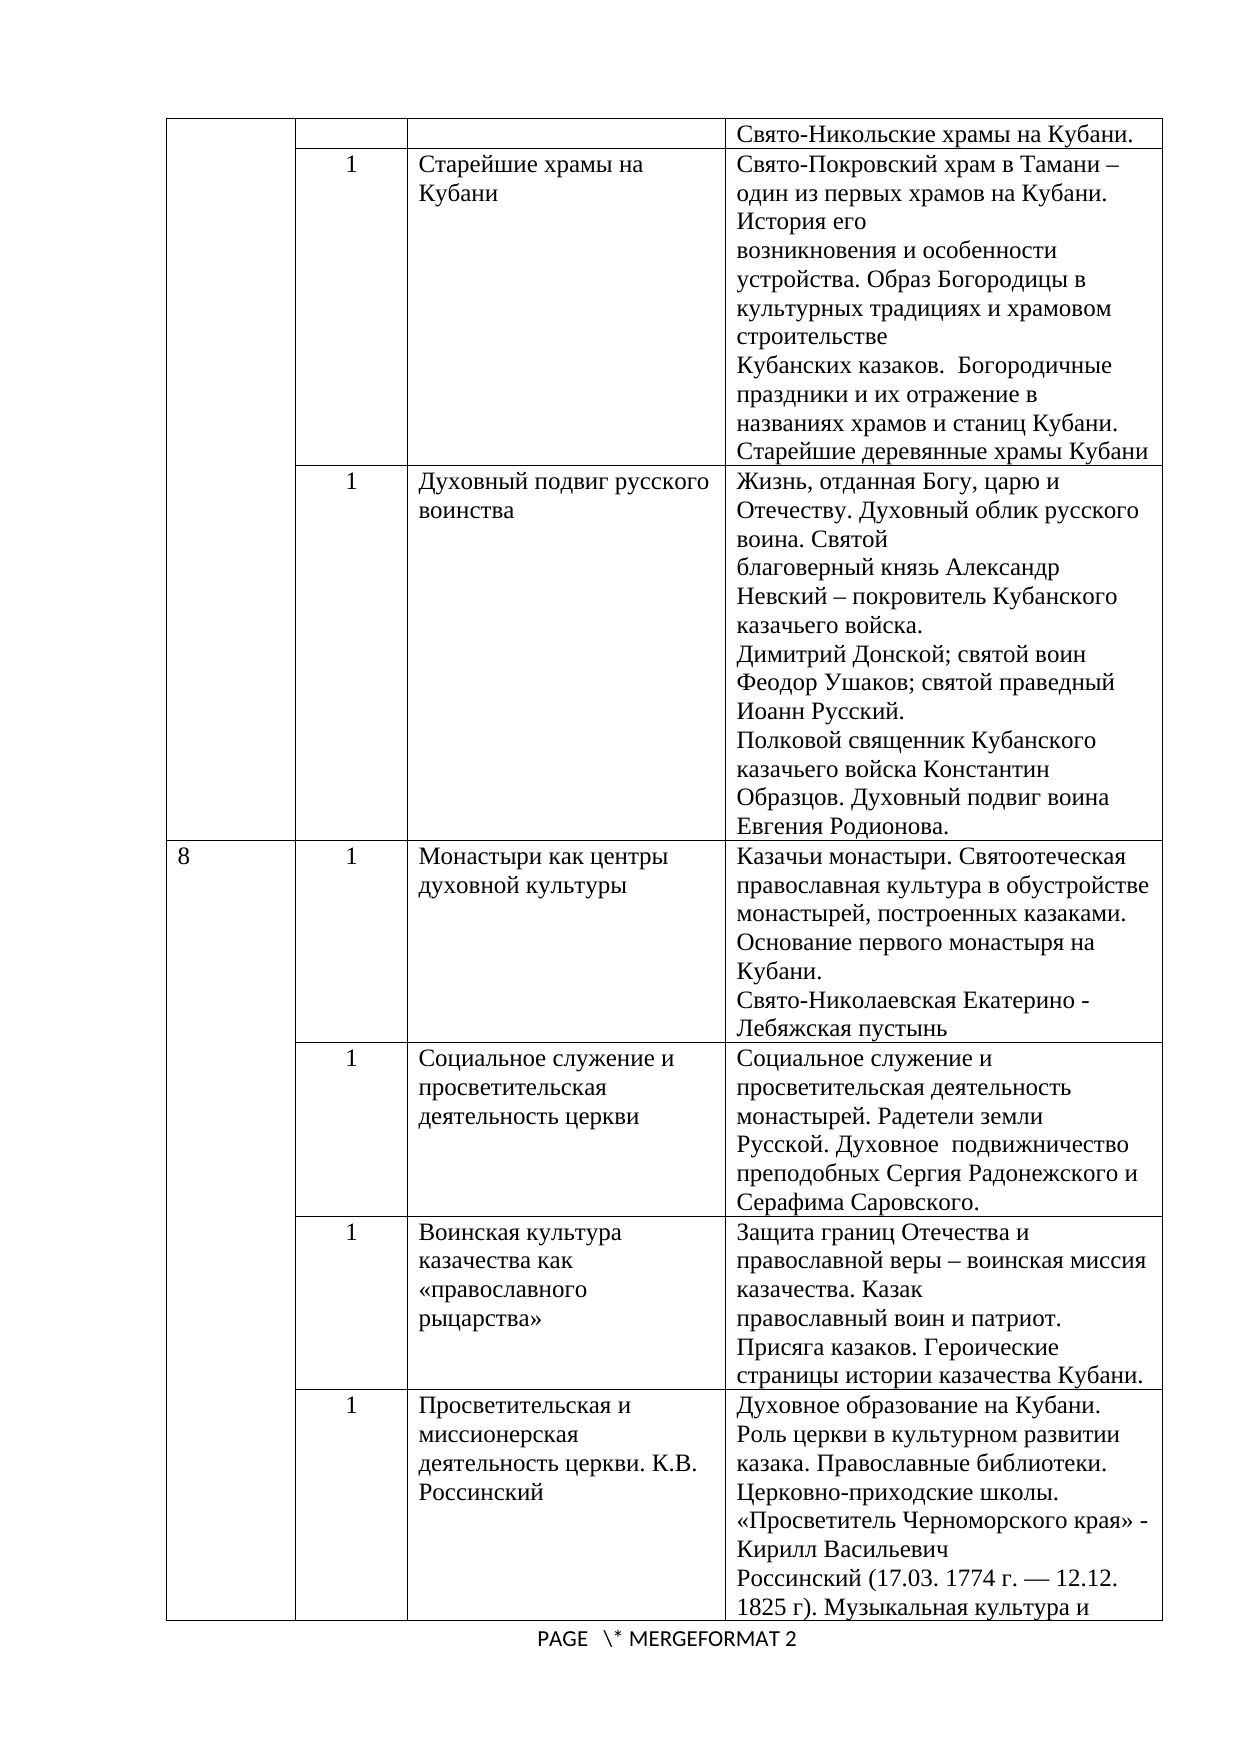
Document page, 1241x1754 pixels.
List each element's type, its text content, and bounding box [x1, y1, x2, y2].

table_cell Старейшие храмы на Кубани [408, 149, 725, 465]
table_cell 1 [296, 1390, 407, 1620]
table_cell 1 [296, 1043, 407, 1216]
table_cell Защита границ Отечества и православной веры – воинская миссия казачества. Казак православный воин и патриот. Присяга казаков. Героические страницы истории казачества Кубани. [726, 1217, 1162, 1389]
table_cell Социальное служение и просветительская деятельность монастырей. Радетели земли Русской. Духовное подвижничество преподобных Сергия Радонежского и Серафима Саровского. [726, 1043, 1162, 1216]
table_cell 1 [296, 119, 407, 148]
table_cell Духовный подвиг русского воинства [408, 466, 725, 840]
table_cell 1 [296, 1217, 407, 1389]
table_cell Воинская культура казачества как «православного рыцарства» [408, 1217, 725, 1389]
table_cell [408, 1390, 725, 1620]
table_cell Социальное служение и просветительская деятельность церкви [408, 1043, 725, 1216]
table_cell Монастыри как центры духовной культуры [408, 841, 725, 1042]
table_cell 1 [296, 466, 407, 840]
table_cell Свято-Покровский храм в Тамани – один из первых храмов на Кубани. История его возникновения и особенности устройства. Образ Богородицы в культурных традициях и храмовом строительстве Кубанских казаков. Богородичные праздники и их отражение в названиях храмов и станиц Кубани. Старейшие деревянные храмы Кубани [726, 149, 1162, 465]
table_cell Жизнь, отданная Богу, царю и Отечеству. Духовный облик русского воина. Святой благоверный князь Александр Невский – покровитель Кубанского казачьего войска. Димитрий Донской; святой воин Феодор Ушаков; святой праведный Иоанн Русский. Полковой священник Кубанского казачьего войска Константин Образцов. Духовный подвиг воина Евгения Родионова. [726, 466, 1162, 840]
table_cell 1 [296, 149, 407, 465]
table_cell 8 [167, 841, 295, 1620]
table_cell Казачьи монастыри. Святоотеческая православная культура в обустройстве монастырей, построенных казаками. Основание первого монастыря на Кубани. Свято-Николаевская Екатерино - Лебяжская пустынь [726, 841, 1162, 1042]
table_cell 1 [296, 841, 407, 1042]
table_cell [726, 1390, 1162, 1620]
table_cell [726, 119, 1162, 148]
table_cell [408, 119, 725, 148]
